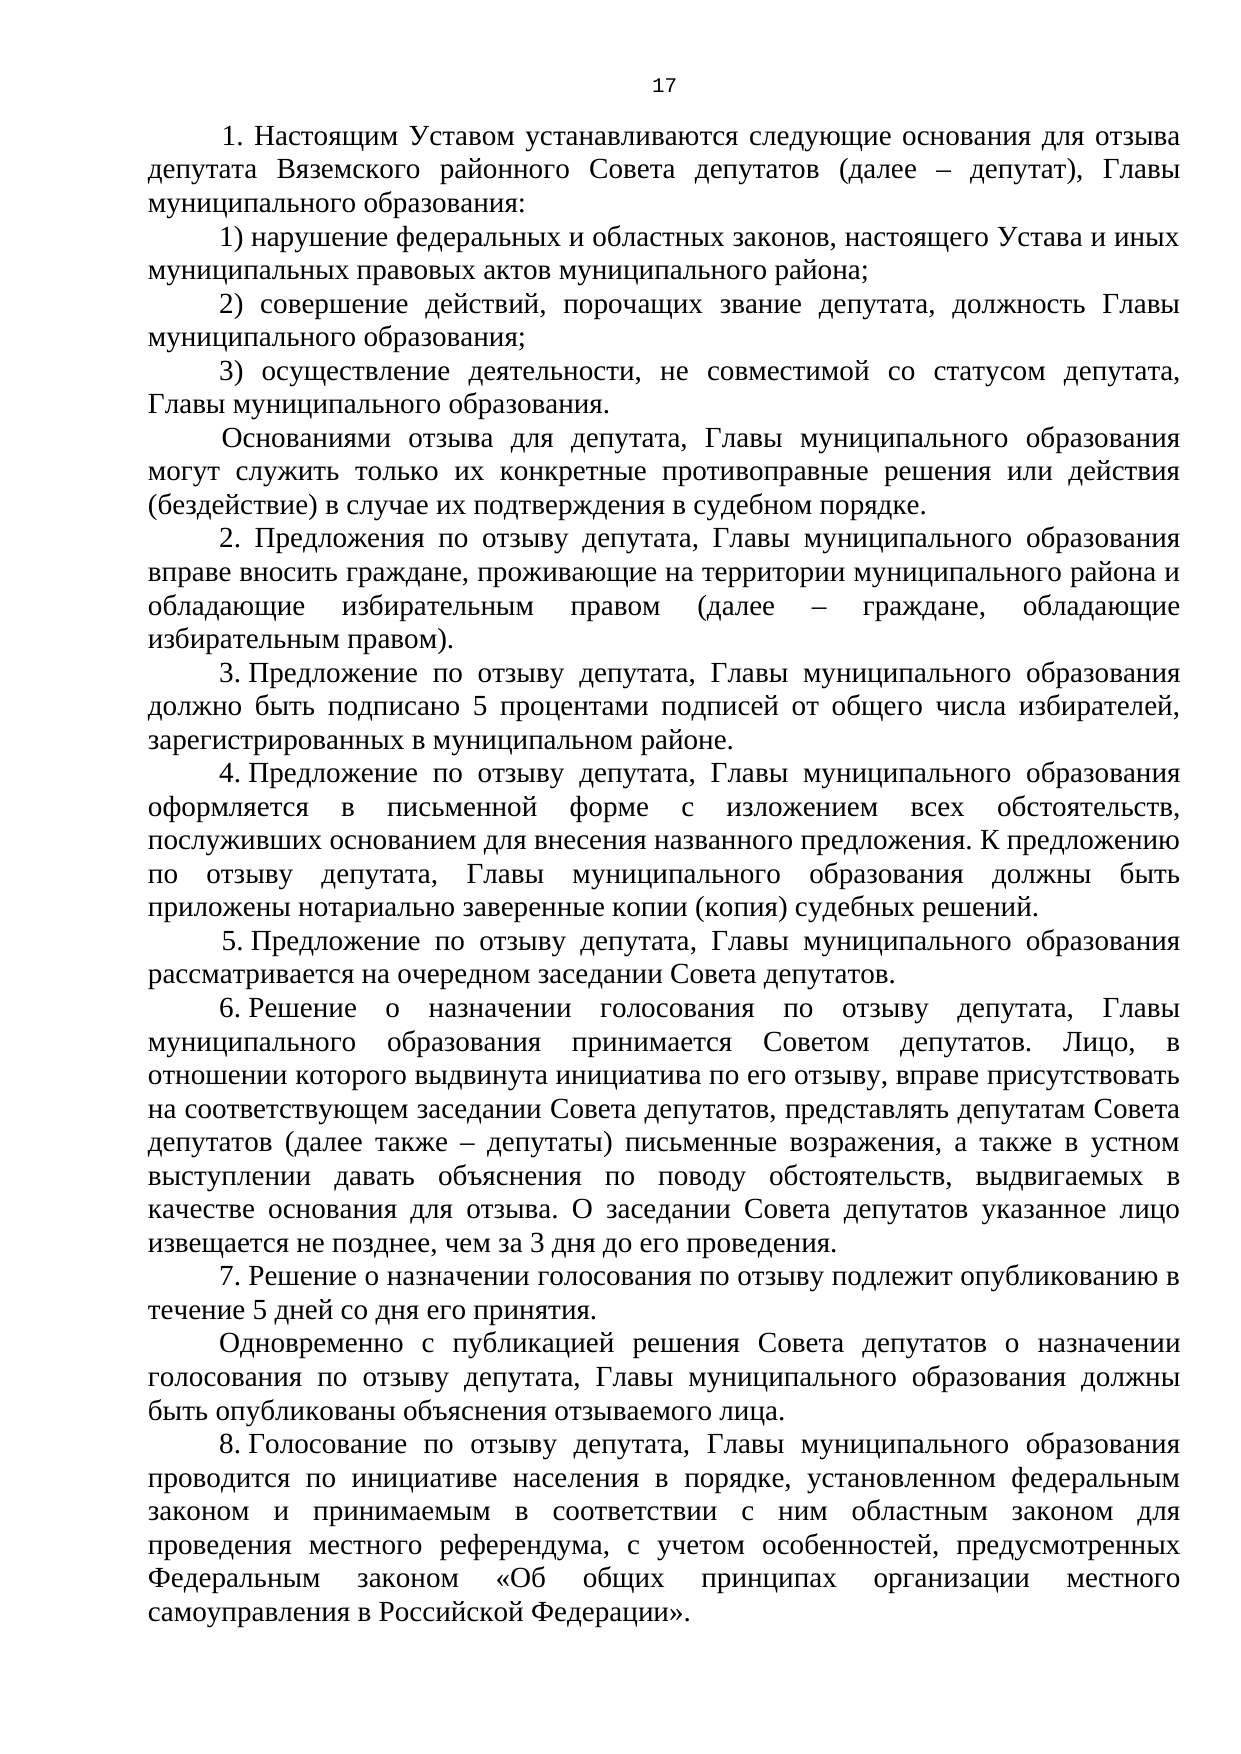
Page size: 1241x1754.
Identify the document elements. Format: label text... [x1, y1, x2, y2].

text 1. Настоящим Уставом устанавливаются следующие основания для отзыва депутата Вяземского районного Совета депутатов (далее – депутат), Главы муниципального образования: [148, 118, 1181, 219]
text 8. Голосование по отзыву депутата, Главы муниципального образования проводится по инициативе населения в порядке, установленном федеральным законом и принимаемым в соответствии с ним областным законом для проведения местного референдума, с учетом особенностей, предусмотренных Федеральным законом «Об общих принципах организации местного самоуправления в Российской Федерации». [148, 1426, 1181, 1627]
text 6. Решение о назначении голосования по отзыву депутата, Главы муниципального образования принимается Советом депутатов. Лицо, в отношении которого выдвинута инициатива по его отзыву, вправе присутствовать на соответствующем заседании Совета депутатов, представлять депутатам Совета депутатов (далее также – депутаты) письменные возражения, а также в устном выступлении давать объяснения по поводу обстоятельств, выдвигаемых в качестве основания для отзыва. О заседании Совета депутатов указанное лицо извещается не позднее, чем за 3 дня до его проведения. [148, 990, 1181, 1258]
text 2. Предложения по отзыву депутата, Главы муниципального образования вправе вносить граждане, проживающие на территории муниципального района и обладающие избирательным правом (далее – граждане, обладающие избирательным правом). [148, 521, 1181, 655]
text 4. Предложение по отзыву депутата, Главы муниципального образования оформляется в письменной форме с изложением всех обстоятельств, послуживших основанием для внесения названного предложения. К предложению по отзыву депутата, Главы муниципального образования должны быть приложены нотариально заверенные копии (копия) судебных решений. [148, 755, 1181, 923]
text 7. Решение о назначении голосования по отзыву подлежит опубликованию в течение 5 дней со дня его принятия. [148, 1258, 1181, 1326]
text 5. Предложение по отзыву депутата, Главы муниципального образования рассматривается на очередном заседании Совета депутатов. [148, 923, 1181, 990]
text 1) нарушение федеральных и областных законов, настоящего Устава и иных муниципальных правовых актов муниципального района; [148, 219, 1181, 286]
text 3) осуществление деятельности, не совместимой со статусом депутата, Главы муниципального образования. [148, 353, 1181, 420]
text 2) совершение действий, порочащих звание депутата, должность Главы муниципального образования; [148, 286, 1181, 353]
text 3. Предложение по отзыву депутата, Главы муниципального образования должно быть подписано 5 процентами подписей от общего числа избирателей, зарегистрированных в муниципальном районе. [148, 655, 1181, 755]
text Одновременно с публикацией решения Совета депутатов о назначении голосования по отзыву депутата, Главы муниципального образования должны быть опубликованы объяснения отзываемого лица. [148, 1326, 1181, 1426]
text Основаниями отзыва для депутата, Главы муниципального образования могут служить только их конкретные противоправные решения или действия (бездействие) в случае их подтверждения в судебном порядке. [148, 420, 1181, 521]
